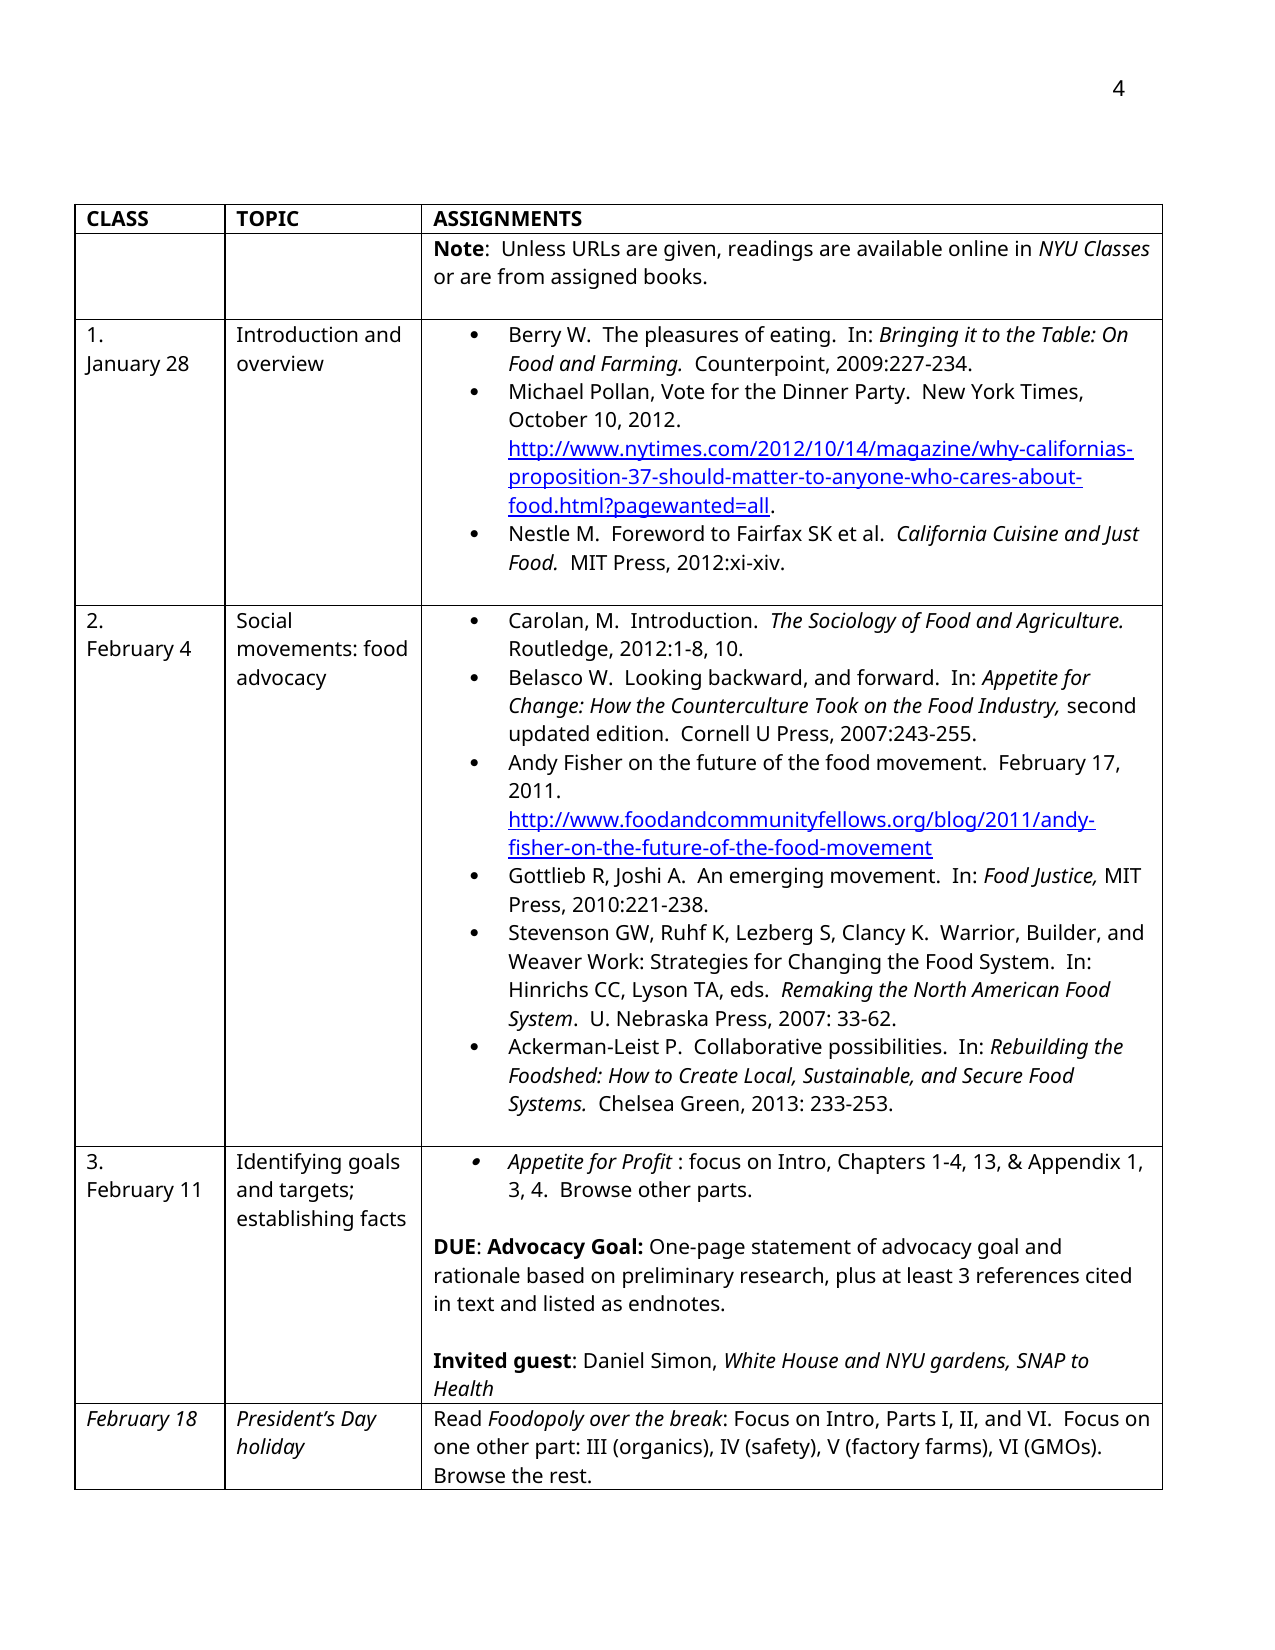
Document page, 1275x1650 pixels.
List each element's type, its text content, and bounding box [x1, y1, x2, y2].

table_cell Introduction and overview [226, 320, 421, 605]
table_header TOPIC [226, 205, 421, 233]
table_cell 1. January 28 [76, 320, 224, 605]
table_cell Identifying goals and targets; establishing facts [226, 1147, 421, 1403]
table_cell February 18 [76, 1404, 224, 1489]
table_cell [226, 234, 421, 319]
table_cell Carolan, M. Introduction. The Sociology of Food and Agriculture. Routledge, 2012:1-8, 10. Belasco W. Looking backward, and forward. In: Appetite for Change: How the Counterculture Took on the Food Industry, second updated edition. Cornell U Press, 2007:243-255. Andy Fisher on the future of the food movement. February 17, 2011. http://www.foodandcommunityfellows.org/blog/2011/andy-fisher-on-the-future-of-the-food-movement Gottlieb R, Joshi A. An emerging movement. In: Food Justice, MIT Press, 2010:221-238. Stevenson GW, Ruhf K, Lezberg S, Clancy K. Warrior, Builder, and Weaver Work: Strategies for Changing the Food System. In: Hinrichs CC, Lyson TA, eds. Remaking the North American Food System. U. Nebraska Press, 2007: 33-62. Ackerman-Leist P. Collaborative possibilities. In: Rebuilding the Foodshed: How to Create Local, Sustainable, and Secure Food Systems. Chelsea Green, 2013: 233-253. [422, 606, 1162, 1146]
table_cell Social movements: food advocacy [226, 606, 421, 1146]
table_cell Note: Unless URLs are given, readings are available online in NYU Classes or are from assigned books. [422, 234, 1162, 319]
table_cell 2. February 4 [76, 606, 224, 1146]
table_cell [226, 1404, 421, 1489]
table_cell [422, 1404, 1162, 1489]
table_cell Appetite for Profit : focus on Intro, Chapters 1-4, 13, & Appendix 1, 3, 4. Browse other parts. DUE: Advocacy Goal: One-page statement of advocacy goal and rationale based on preliminary research, plus at least 3 references cited in text and listed as endnotes. Invited guest: Daniel Simon, White House and NYU gardens, SNAP to Health [422, 1147, 1162, 1403]
table_cell 3. February 11 [76, 1147, 224, 1403]
table_cell Berry W. The pleasures of eating. In: Bringing it to the Table: On Food and Farming. Counterpoint, 2009:227-234. Michael Pollan, Vote for the Dinner Party. New York Times, October 10, 2012. http://www.nytimes.com/2012/10/14/magazine/why-californias-proposition-37-should-matter-to-anyone-who-cares-about-food.html?pagewanted=all. Nestle M. Foreword to Fairfax SK et al. California Cuisine and Just Food. MIT Press, 2012:xi-xiv. [422, 320, 1162, 605]
table_header CLASS [76, 205, 224, 233]
table_cell [76, 234, 224, 319]
table_header ASSIGNMENTS [422, 205, 1162, 233]
